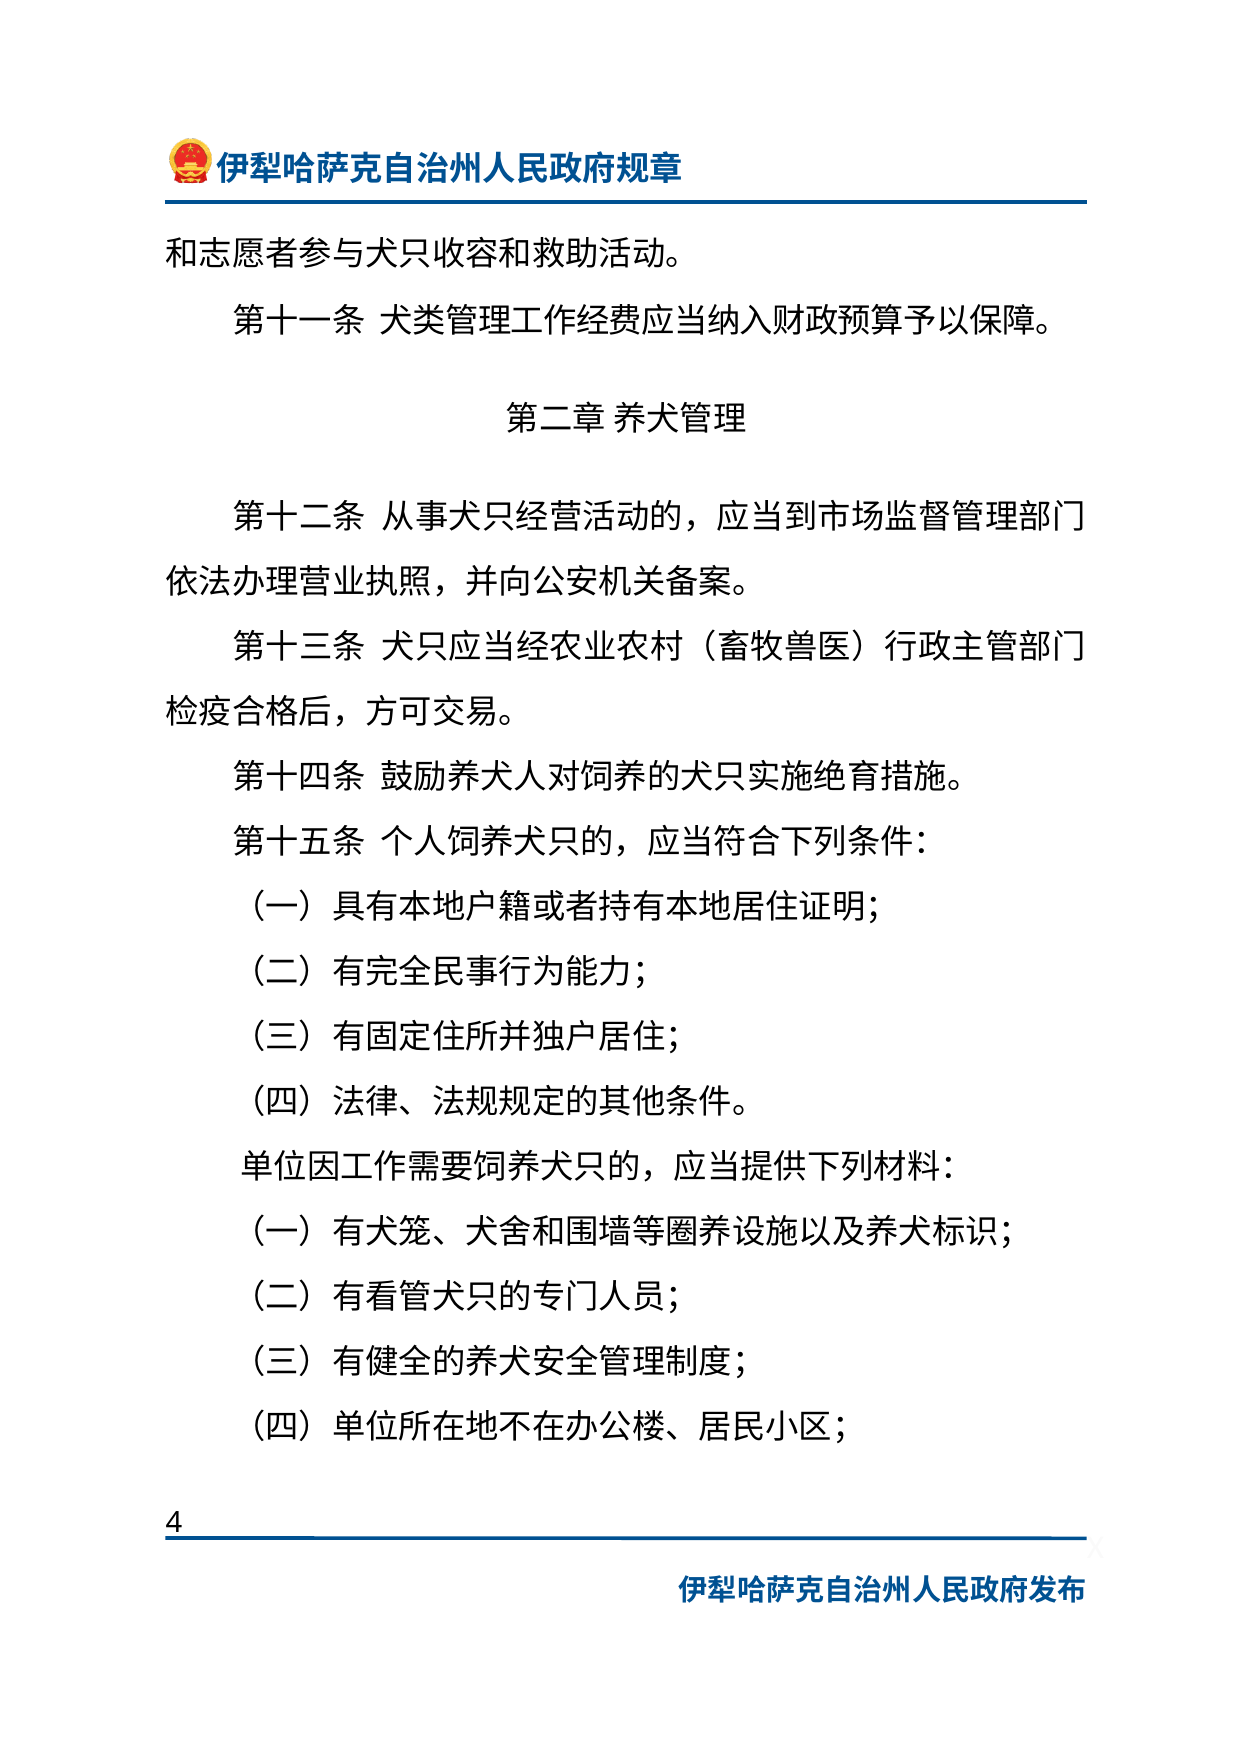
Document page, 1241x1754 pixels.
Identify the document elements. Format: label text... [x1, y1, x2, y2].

text （二）有看管犬只的专门人员； [165, 1261, 1087, 1326]
text （四）单位所在地不在办公楼、居民小区； [165, 1391, 1087, 1456]
text 第十条 宠物协会、动物救助机构等应当教育会员遵守犬类管理的法律法规和政策规定，普及养犬知识，协助政府有关部门开展依法养犬、文明养犬的宣传教育活动。鼓励志愿者组织和志愿者参与犬只收容和救助活动。 [165, 219, 1087, 284]
text （三）有健全的养犬安全管理制度； [165, 1326, 1087, 1391]
text 第二章 养犬管理 [165, 383, 1087, 448]
text 第十五条 个人饲养犬只的，应当符合下列条件： [165, 806, 1087, 871]
list 具有本地户籍或者持有本地居住证明； [165, 871, 1087, 936]
list 有完全民事行为能力； [165, 936, 1087, 1001]
text 第十三条 犬只应当经农业农村（畜牧兽医）行政主管部门检疫合格后，方可交易。 [165, 611, 1087, 741]
text 第十二条 从事犬只经营活动的，应当到市场监督管理部门依法办理营业执照，并向公安机关备案。 [165, 481, 1087, 611]
list 法律、法规规定的其他条件。 [165, 1066, 1087, 1131]
text 单位因工作需要饲养犬只的，应当提供下列材料： [165, 1131, 1087, 1196]
list 有固定住所并独户居住； [165, 1001, 1087, 1066]
picture [165, 136, 216, 187]
text 第十一条 犬类管理工作经费应当纳入财政预算予以保障。 [165, 286, 1087, 351]
text （一）有犬笼、犬舍和围墙等圈养设施以及养犬标识； [165, 1196, 1087, 1261]
text 第十四条 鼓励养犬人对饲养的犬只实施绝育措施。 [165, 741, 1087, 806]
